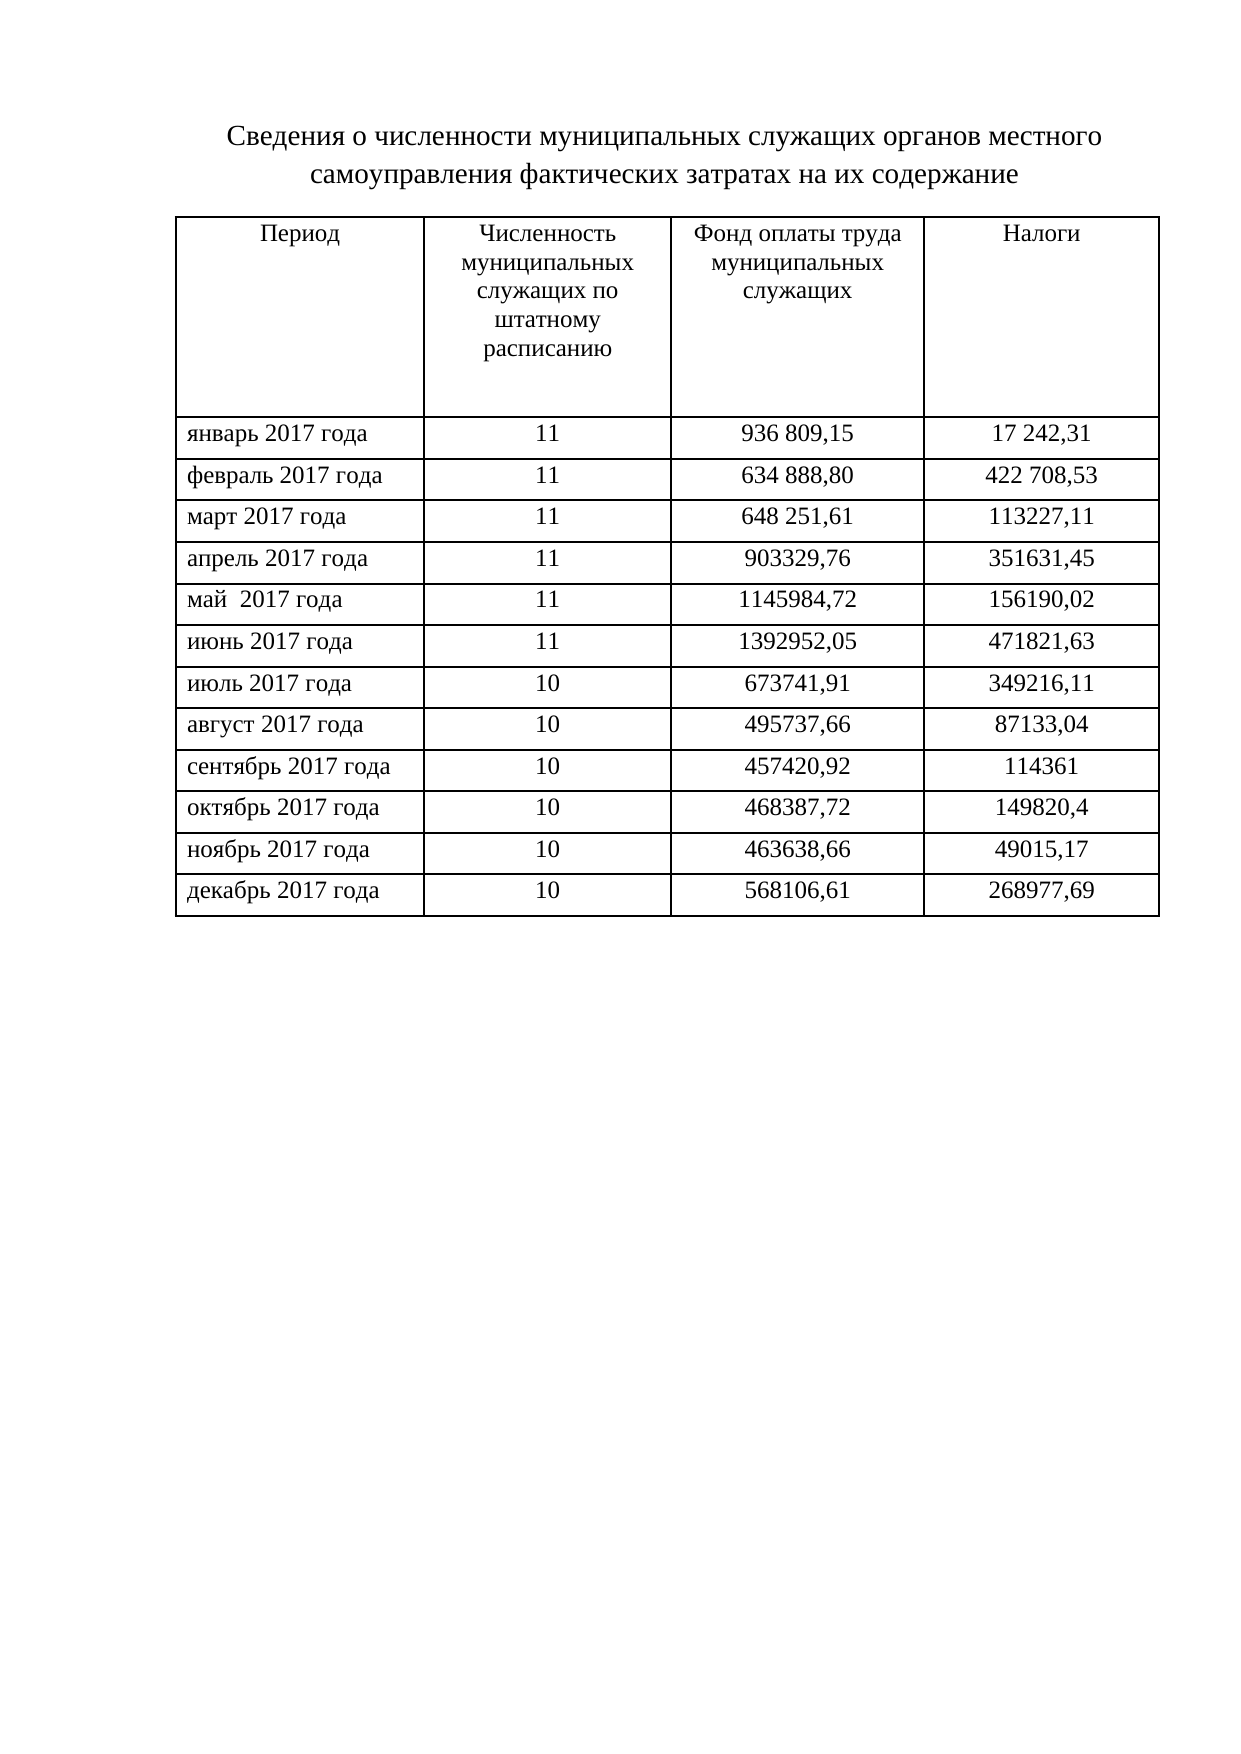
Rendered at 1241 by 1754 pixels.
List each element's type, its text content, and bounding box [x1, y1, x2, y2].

table_cell 149820,4 [925, 792, 1158, 832]
table_header Фонд оплаты труда муниципальных служащих [672, 218, 923, 416]
table_cell 268977,69 [925, 875, 1158, 915]
table_cell 11 [425, 543, 670, 582]
table_header Период [177, 218, 423, 416]
table_cell 471821,63 [925, 626, 1158, 666]
table_cell 463638,66 [672, 834, 923, 873]
table_cell 11 [425, 460, 670, 499]
table_cell декабрь 2017 года [177, 875, 423, 915]
table_cell 11 [425, 418, 670, 458]
table_cell 648 251,61 [672, 501, 923, 541]
table_cell июль 2017 года [177, 668, 423, 707]
table_cell 457420,92 [672, 751, 923, 790]
table_cell 568106,61 [672, 875, 923, 915]
table_cell август 2017 года [177, 709, 423, 749]
table_cell 422 708,53 [925, 460, 1158, 499]
table_cell 10 [425, 668, 670, 707]
table_cell ноябрь 2017 года [177, 834, 423, 873]
table_cell 936 809,15 [672, 418, 923, 458]
table_cell 10 [425, 875, 670, 915]
table_cell июнь 2017 года [177, 626, 423, 666]
table_cell сентябрь 2017 года [177, 751, 423, 790]
table_cell январь 2017 года [177, 418, 423, 458]
table_cell 10 [425, 751, 670, 790]
table_cell 495737,66 [672, 709, 923, 749]
table_cell 10 [425, 792, 670, 832]
table_cell 11 [425, 626, 670, 666]
table_cell 1145984,72 [672, 585, 923, 624]
table_cell 351631,45 [925, 543, 1158, 582]
table_header Численность муниципальных служащих по штатному расписанию [425, 218, 670, 416]
table_cell февраль 2017 года [177, 460, 423, 499]
table_cell апрель 2017 года [177, 543, 423, 582]
table_cell 468387,72 [672, 792, 923, 832]
table_cell октябрь 2017 года [177, 792, 423, 832]
table_cell май 2017 года [177, 585, 423, 624]
table_cell 11 [425, 501, 670, 541]
table_cell 156190,02 [925, 585, 1158, 624]
table_cell 17 242,31 [925, 418, 1158, 458]
table_cell 87133,04 [925, 709, 1158, 749]
table_cell 49015,17 [925, 834, 1158, 873]
table_cell 634 888,80 [672, 460, 923, 499]
table_cell 11 [425, 585, 670, 624]
table_cell 903329,76 [672, 543, 923, 582]
table_cell 113227,11 [925, 501, 1158, 541]
table_header Налоги [925, 218, 1158, 416]
table_cell 673741,91 [672, 668, 923, 707]
table_cell 10 [425, 709, 670, 749]
table_cell 114361 [925, 751, 1158, 790]
table_cell 1392952,05 [672, 626, 923, 666]
text Сведения о численности муниципальных служащих органов местного самоуправления фактических затратах на их содержание [177, 118, 1152, 190]
table_cell 10 [425, 834, 670, 873]
table_cell март 2017 года [177, 501, 423, 541]
table_cell 349216,11 [925, 668, 1158, 707]
